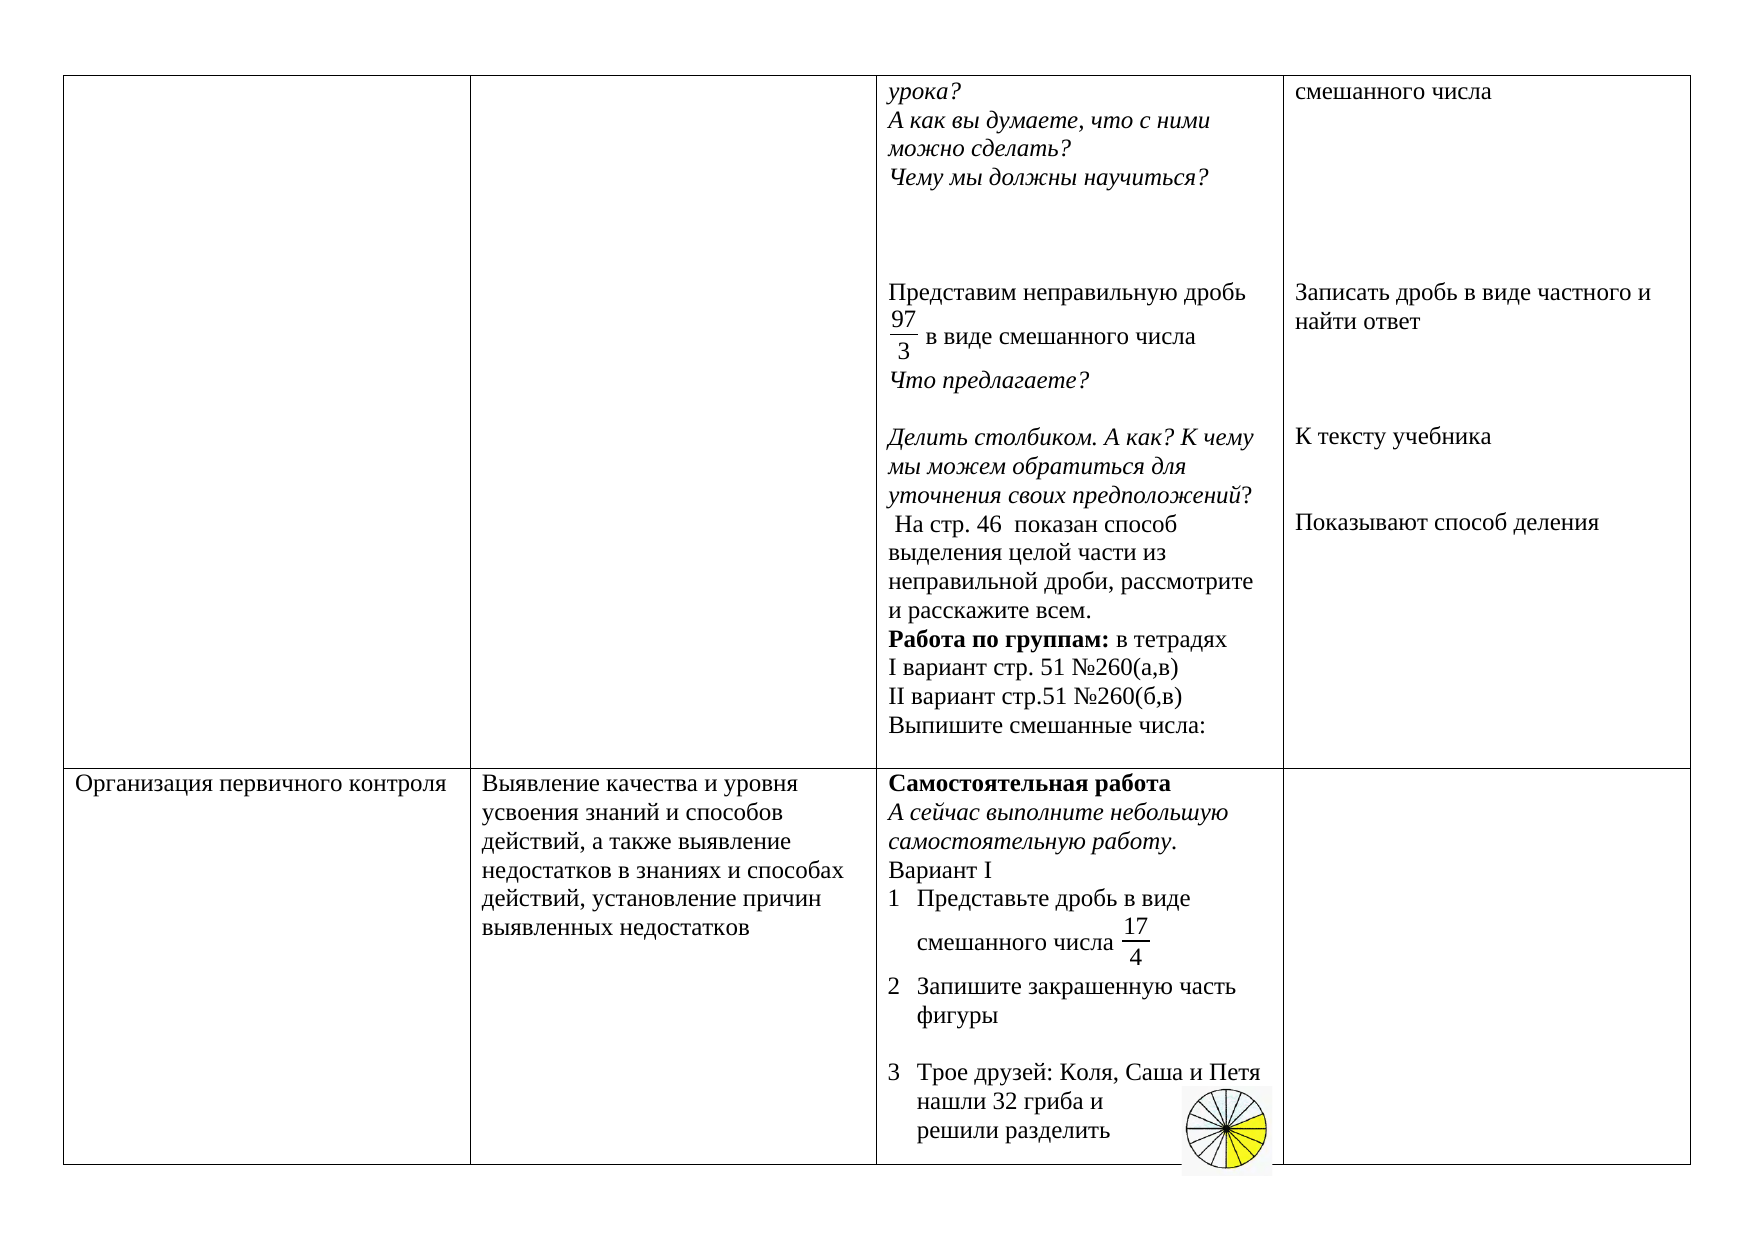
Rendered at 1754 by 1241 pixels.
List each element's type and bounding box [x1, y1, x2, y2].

picture [1181, 1086, 1273, 1176]
table_cell [1284, 76, 1690, 767]
table_cell [1284, 769, 1690, 1164]
table_cell [471, 769, 876, 1164]
table_cell [471, 76, 876, 767]
table_cell [877, 76, 1283, 767]
table_cell [64, 769, 470, 1164]
table_cell [64, 76, 470, 767]
table_cell [877, 769, 1283, 1164]
